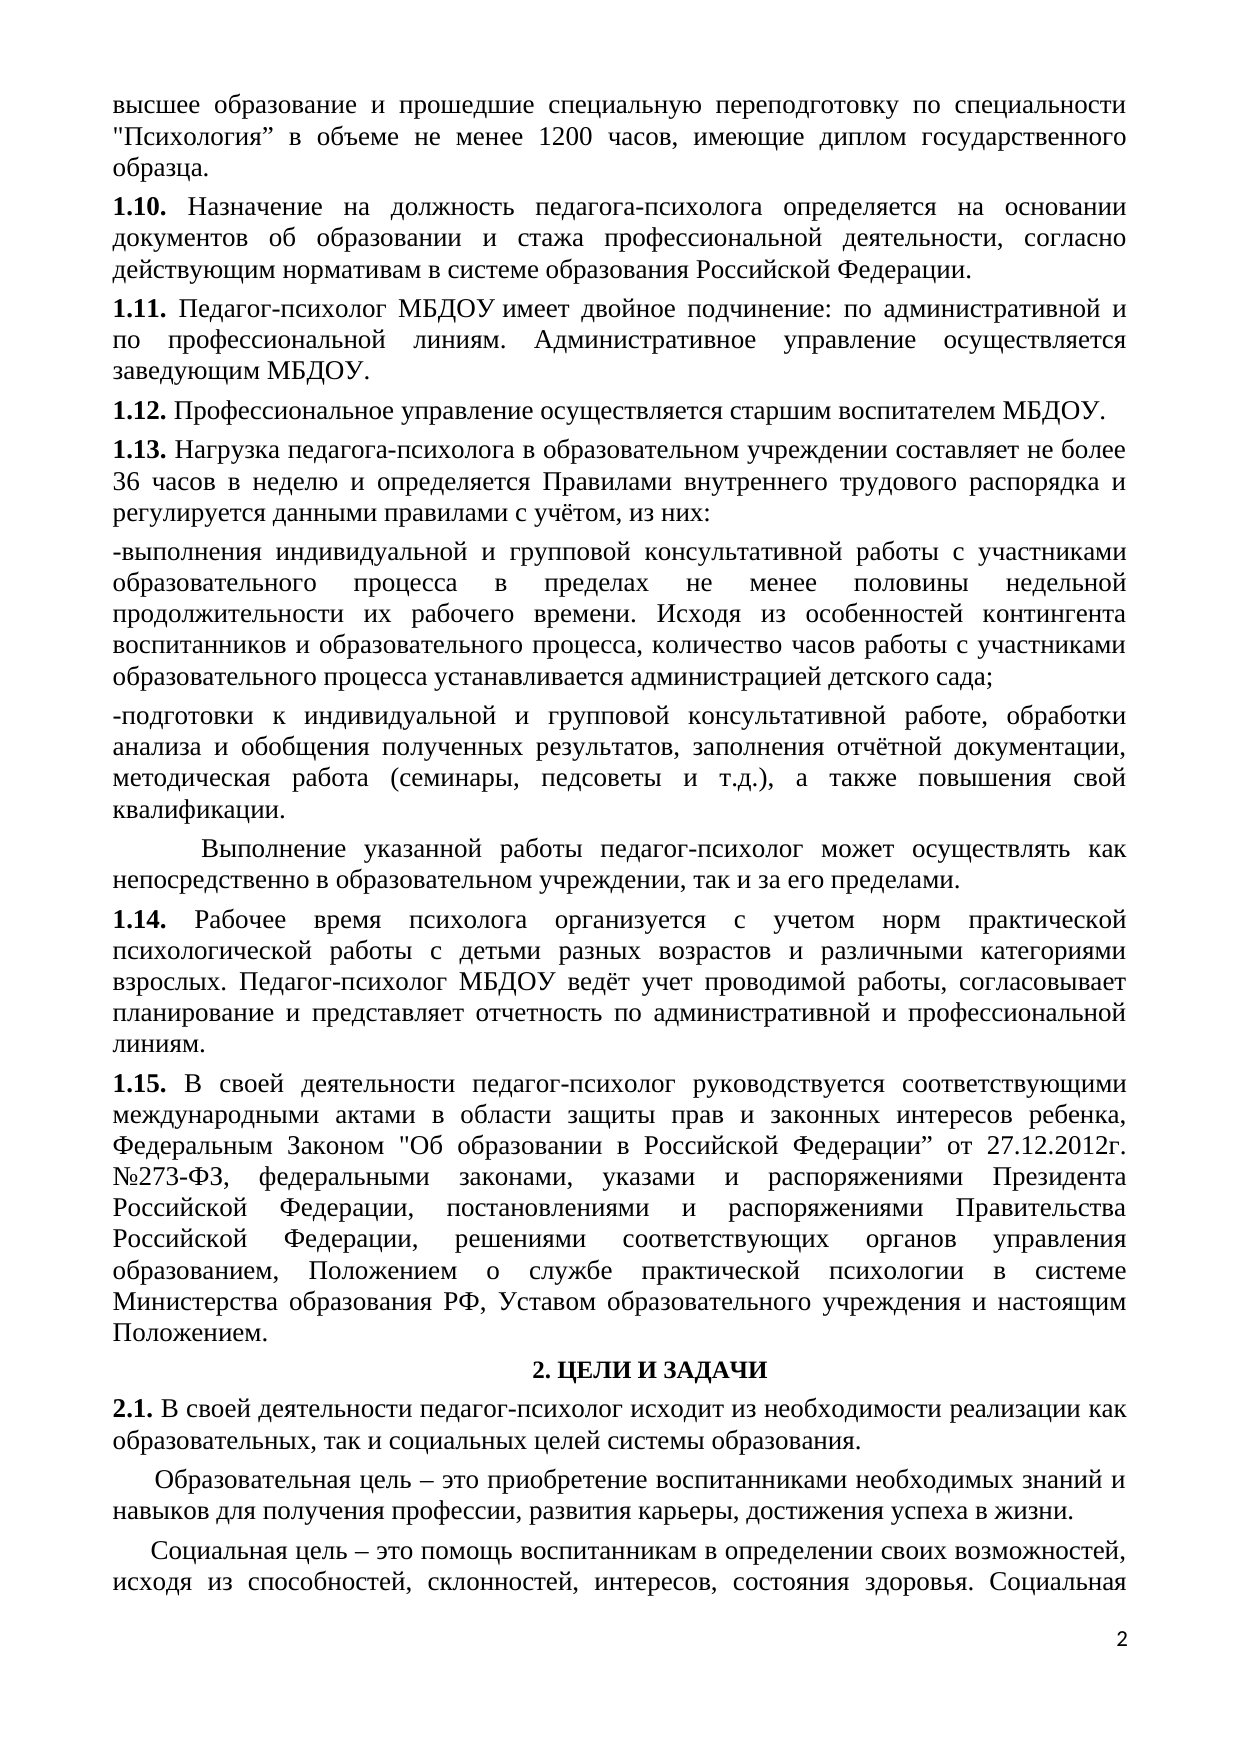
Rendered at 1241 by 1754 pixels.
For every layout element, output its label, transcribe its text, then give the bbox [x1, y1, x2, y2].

text Выполнение указанной работы педагог-психолог может осуществлять как непосредственно в образовательном учреждении, так и за его пределами. [112, 832, 1128, 894]
text Образовательная цель – это приобретение воспитанниками необходимых знаний и навыков для получения профессии, развития карьеры, достижения успеха в жизни. [112, 1463, 1128, 1526]
text 1.13. Нагрузка педагога-психолога в образовательном учреждении составляет не более 36 часов в неделю и определяется Правилами внутреннего трудового распорядка и регулируется данными правилами с учётом, из них: [112, 433, 1128, 527]
text 2. ЦЕЛИ И ЗАДАЧИ [112, 1356, 1128, 1384]
text 1.15. В своей деятельности педагог-психолог руководствуется соответствующими международными актами в области защиты прав и законных интересов ребенка, Федеральным Законом "Об образовании в Российской Федерации” от 27.12.2012г. №273-ФЗ, федеральными законами, указами и распоряжениями Президента Российской Федерации, постановлениями и распоряжениями Правительства Российской Федерации, решениями соответствующих органов управления образованием, Положением о службе практической психологии в системе Министерства образования РФ, Уставом образовательного учреждения и настоящим Положением. [112, 1067, 1128, 1347]
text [112, 89, 1128, 182]
text 1.12. Профессиональное управление осуществляется старшим воспитателем МБДОУ. [112, 394, 1128, 425]
text -подготовки к индивидуальной и групповой консультативной работе, обработки анализа и обобщения полученных результатов, заполнения отчётной документации, методическая работа (семинары, педсоветы и т.д.), а также повышения свой квалификации. [112, 699, 1128, 824]
text 1.11. Педагог-психолог МБДОУ имеет двойное подчинение: по административной и по профессиональной линиям. Административное управление осуществляется заведующим МБДОУ. [112, 292, 1128, 386]
text 1.14. Рабочее время психолога организуется с учетом норм практической психологической работы с детьми разных возрастов и различными категориями взрослых. Педагог-психолог МБДОУ ведёт учет проводимой работы, согласовывает планирование и представляет отчетность по административной и профессиональной линиям. [112, 903, 1128, 1058]
text 2.1. В своей деятельности педагог-психолог исходит из необходимости реализации как образовательных, так и социальных целей системы образования. [112, 1393, 1128, 1455]
text -выполнения индивидуальной и групповой консультативной работы с участниками образовательного процесса в пределах не менее половины недельной продолжительности их рабочего времени. Исходя из особенностей контингента воспитанников и образовательного процесса, количество часов работы с участниками образовательного процесса устанавливается администрацией детского сада; [112, 535, 1128, 691]
text 1.10. Назначение на должность педагога-психолога определяется на основании документов об образовании и стажа профессиональной деятельности, согласно действующим нормативам в системе образования Российской Федерации. [112, 190, 1128, 284]
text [112, 1534, 1128, 1596]
